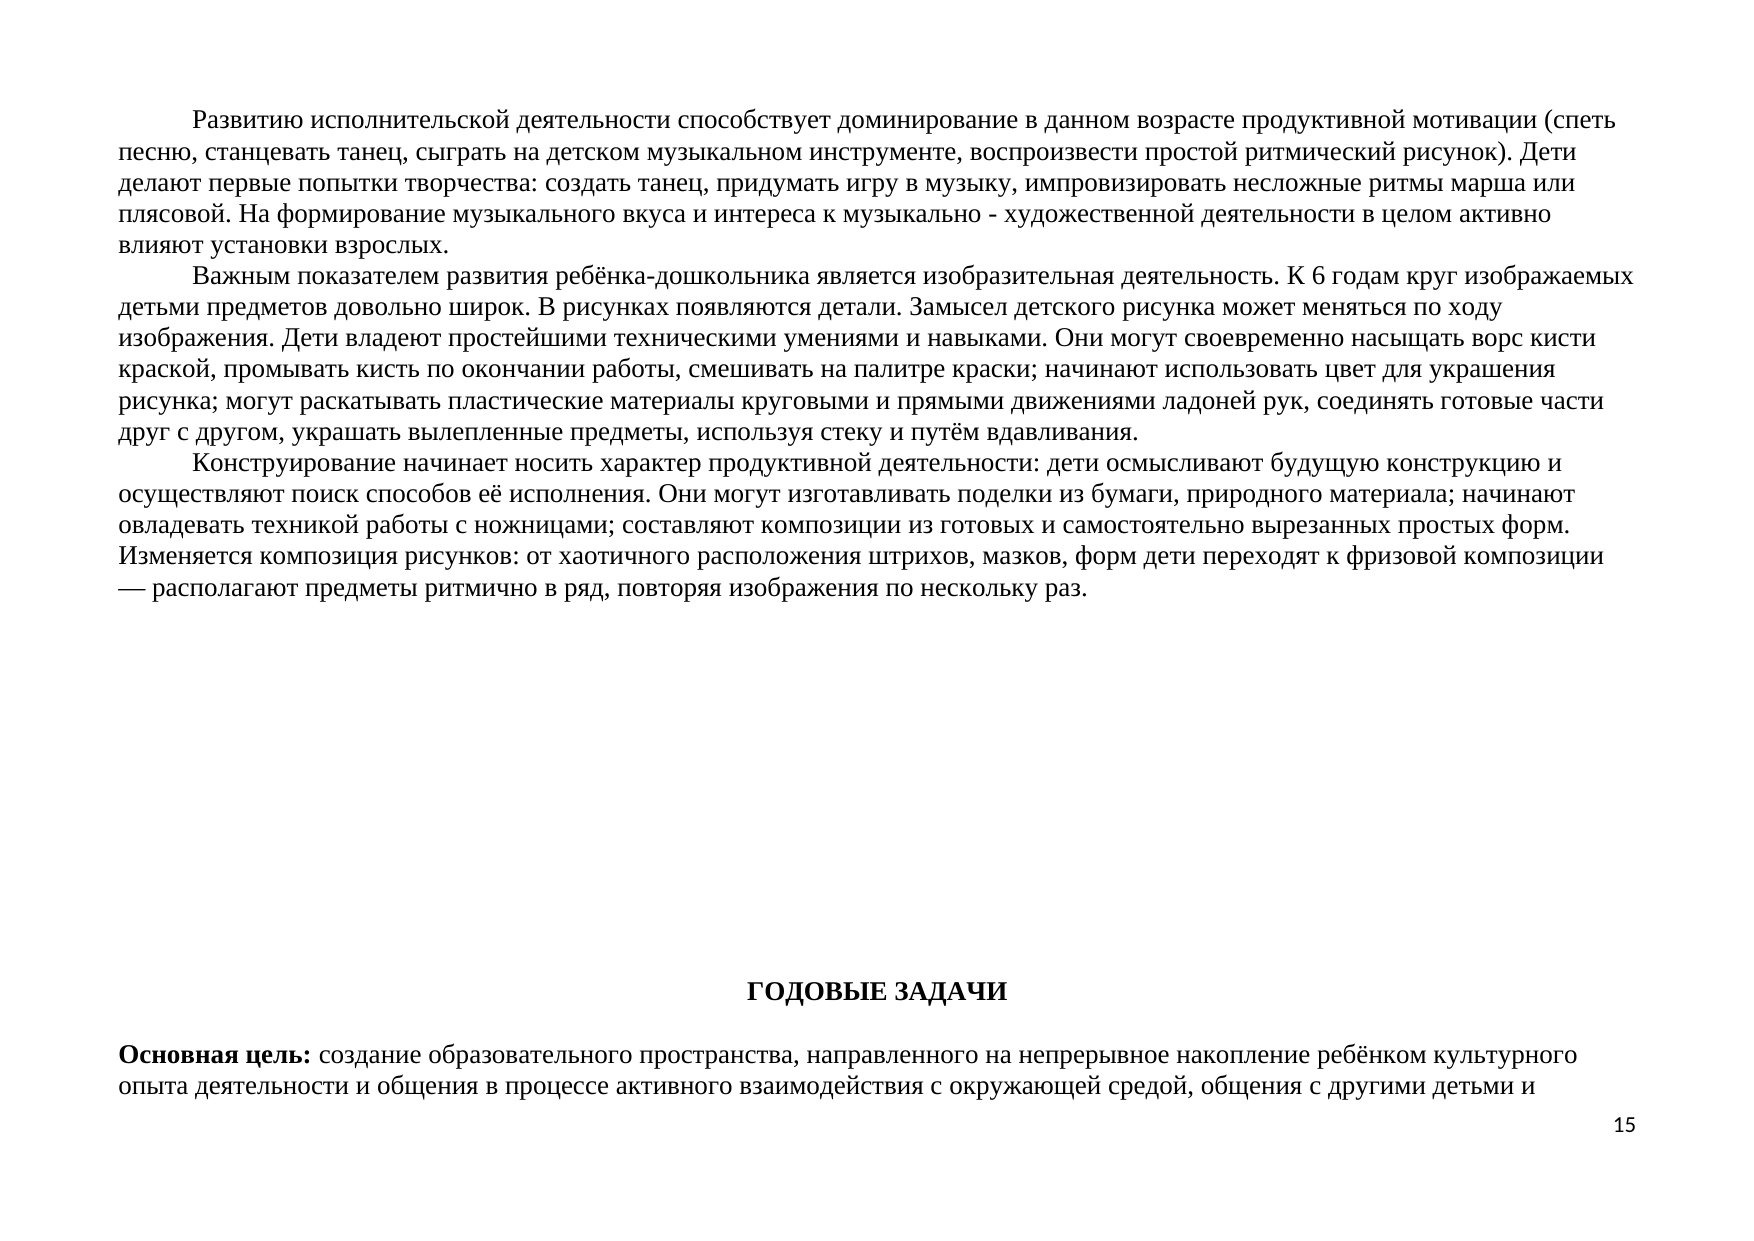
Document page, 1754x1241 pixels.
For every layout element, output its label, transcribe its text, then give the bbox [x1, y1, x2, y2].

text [118, 1038, 1636, 1100]
text Развитию исполнительской деятельности способствует доминирование в данном возрасте продуктивной мотивации (спеть песню, станцевать танец, сыграть на детском музыкальном инструменте, воспроизвести простой ритмический рисунок). Дети делают первые попытки творчества: создать танец, придумать игру в музыку, импровизировать несложные ритмы марша или плясовой. На формирование музыкального вкуса и интереса к музыкально - художественной деятельности в целом активно влияют установки взрослых. [118, 103, 1636, 259]
text Важным показателем развития ребёнка-дошкольника является изобразительная деятельность. К 6 годам круг изображаемых детьми предметов довольно широк. В рисунках появляются детали. Замысел детского рисунка может меняться по ходу изображения. Дети владеют простейшими техническими умениями и навыками. Они могут своевременно насыщать ворс кисти краской, промывать кисть по окончании работы, смешивать на палитре краски; начинают использовать цвет для украшения рисунка; могут раскатывать пластические материалы круговыми и прямыми движениями ладоней рук, соединять готовые части друг с другом, украшать вылепленные предметы, используя стеку и путём вдавливания. [118, 259, 1636, 446]
text ГОДОВЫЕ ЗАДАЧИ [118, 976, 1636, 1007]
text Конструирование начинает носить характер продуктивной деятельности: дети осмысливают будущую конструкцию и осуществляют поиск способов её исполнения. Они могут изготавливать поделки из бумаги, природного материала; начинают овладевать техникой работы с ножницами; составляют композиции из готовых и самостоятельно вырезанных простых форм. Изменяется композиция рисунков: от хаотичного расположения штрихов, мазков, форм дети переходят к фризовой композиции — располагают предметы ритмично в ряд, повторяя изображения по нескольку раз. [118, 446, 1636, 602]
